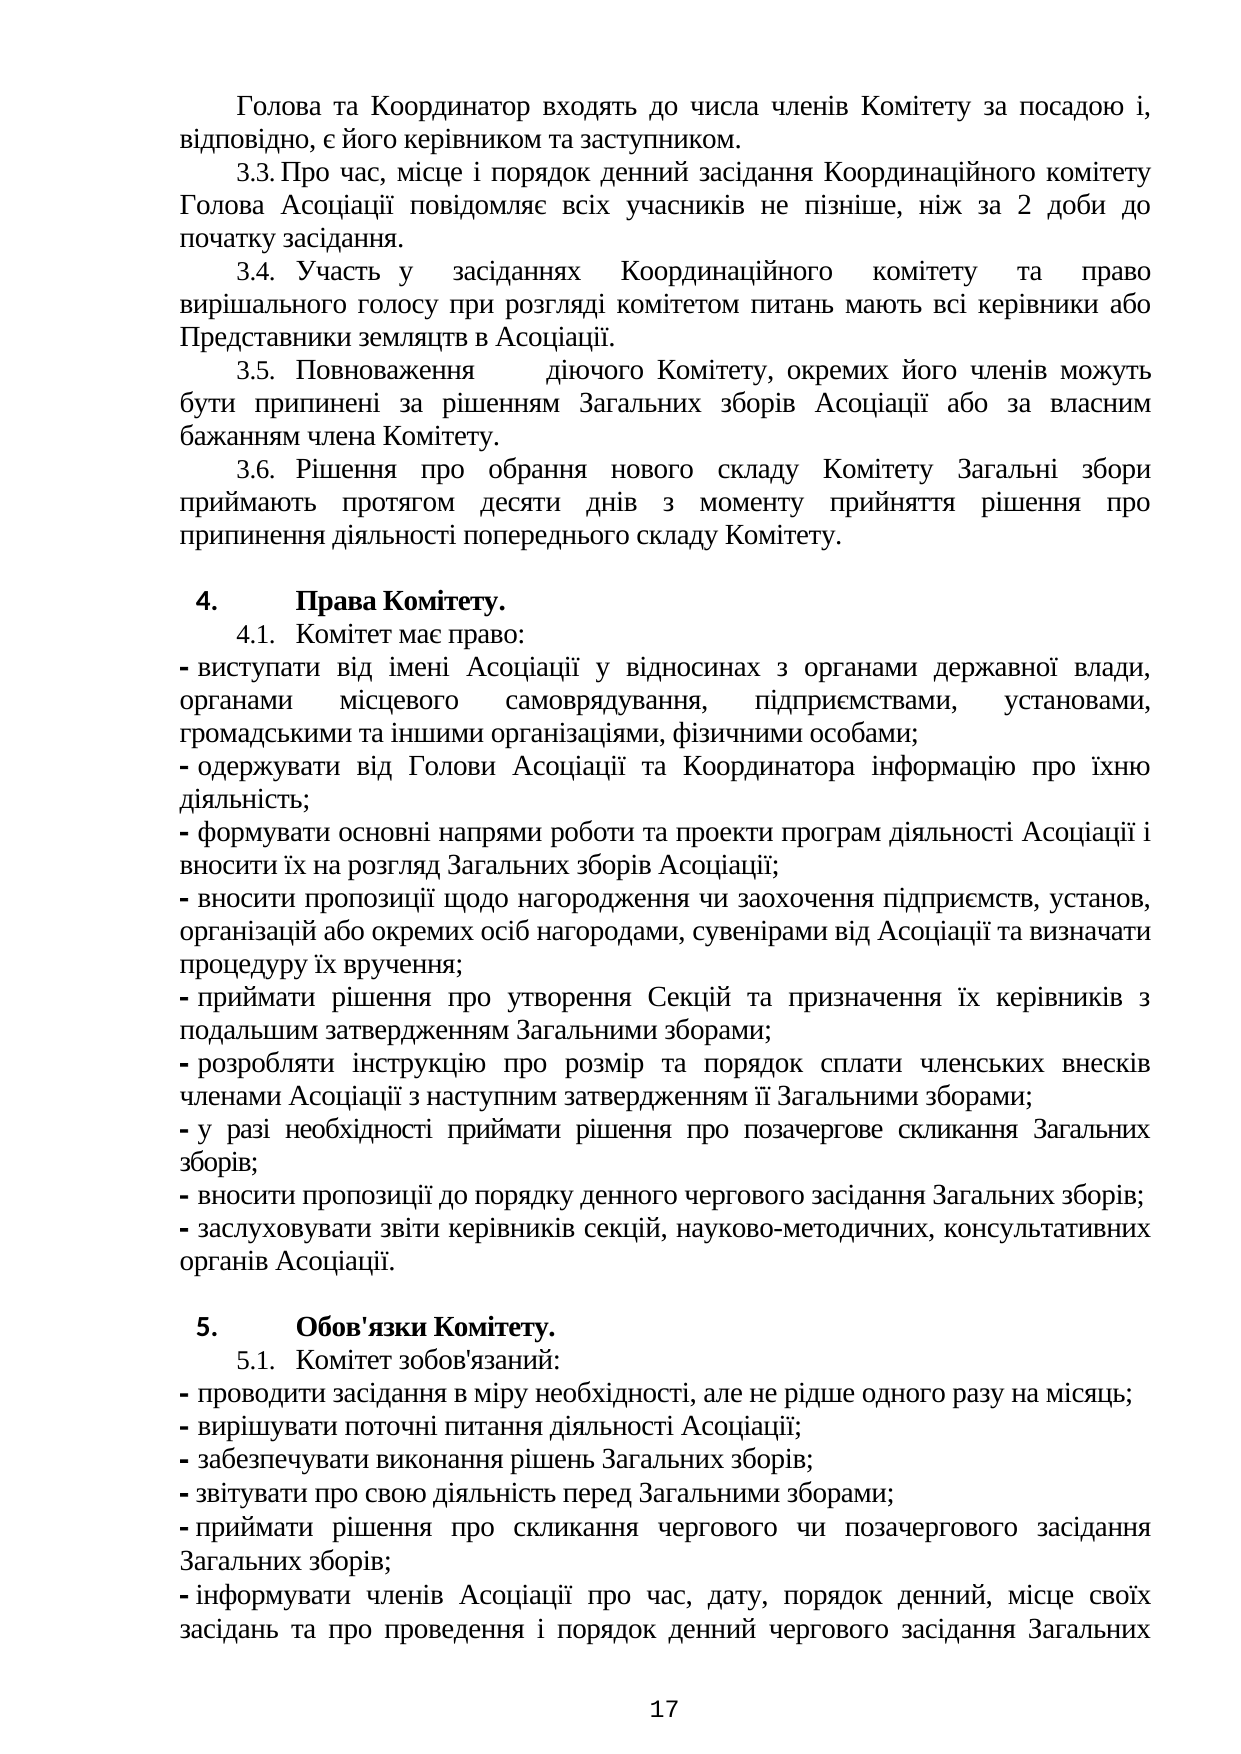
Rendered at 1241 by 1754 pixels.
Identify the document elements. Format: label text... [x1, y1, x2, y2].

text Голова та Координатор входять до числа членів Комітету за посадою і, відповідно, є його керівником та заступником. [179, 89, 1152, 155]
list Рішення про обрання нового складу Комітету Загальні збори приймають протягом десяти днів з моменту прийняття рішення про припинення діяльності попереднього складу Комітету. [179, 452, 1152, 551]
list Участь у засіданнях Координаційного комітету та право вирішального голосу при розгляді комітетом питань мають всі керівники або Представники земляцтв в Асоціації. [179, 254, 1152, 353]
list формувати основні напрями роботи та проекти програм діяльності Асоціації і вносити їх на розгляд Загальних зборів Асоціації; [179, 815, 1152, 881]
list Обов'язки Комітету. [177, 1310, 1152, 1343]
list вносити пропозиції щодо нагородження чи заохочення підприємств, установ, організацій або окремих осіб нагородами, сувенірами від Асоціації та визначати процедуру їх вручення; [179, 881, 1152, 980]
list одержувати від Голови Асоціації та Координатора інформацію про їхню діяльність; [179, 749, 1152, 815]
list проводити засідання в міру необхідності, але не рідше одного разу на місяць; [179, 1376, 1152, 1409]
list Про час, місце і порядок денний засідання Координаційного комітету Голова Асоціації повідомляє всіх учасників не пізніше, ніж за 2 доби до початку засідання. [179, 155, 1152, 254]
list заслуховувати звіти керівників секцій, науково-методичних, консультативних органів Асоціації. [179, 1211, 1152, 1277]
list Комітет зобов'язаний: [179, 1343, 1152, 1376]
list розробляти інструкцію про розмір та порядок сплати членських внесків членами Асоціації з наступним затвердженням її Загальними зборами; [179, 1046, 1152, 1112]
list вирішувати поточні питання діяльності Асоціації; [179, 1409, 1152, 1442]
list Комітет має право: [179, 617, 1152, 650]
list приймати рішення про скликання чергового чи позачергового засідання Загальних зборів; [179, 1509, 1152, 1577]
list виступати від імені Асоціації у відносинах з органами державної влади, органами місцевого самоврядування, підприємствами, установами, громадськими та іншими організаціями, фізичними особами; [179, 650, 1152, 749]
list вносити пропозиції до порядку денного чергового засідання Загальних зборів; [179, 1178, 1152, 1211]
list Повноваження діючого Комітету, окремих його членів можуть бути припинені за рішенням Загальних зборів Асоціації або за власним бажанням члена Комітету. [179, 353, 1152, 452]
list приймати рішення про утворення Секцій та призначення їх керівників з подальшим затвердженням Загальними зборами; [179, 980, 1152, 1046]
list у разі необхідності приймати рішення про позачергове скликання Загальних зборів; [179, 1112, 1152, 1178]
list звітувати про свою діяльність перед Загальними зборами; [179, 1476, 1152, 1509]
list забезпечувати виконання рішень Загальних зборів; [179, 1442, 1152, 1476]
list Права Комітету. [177, 584, 1152, 617]
